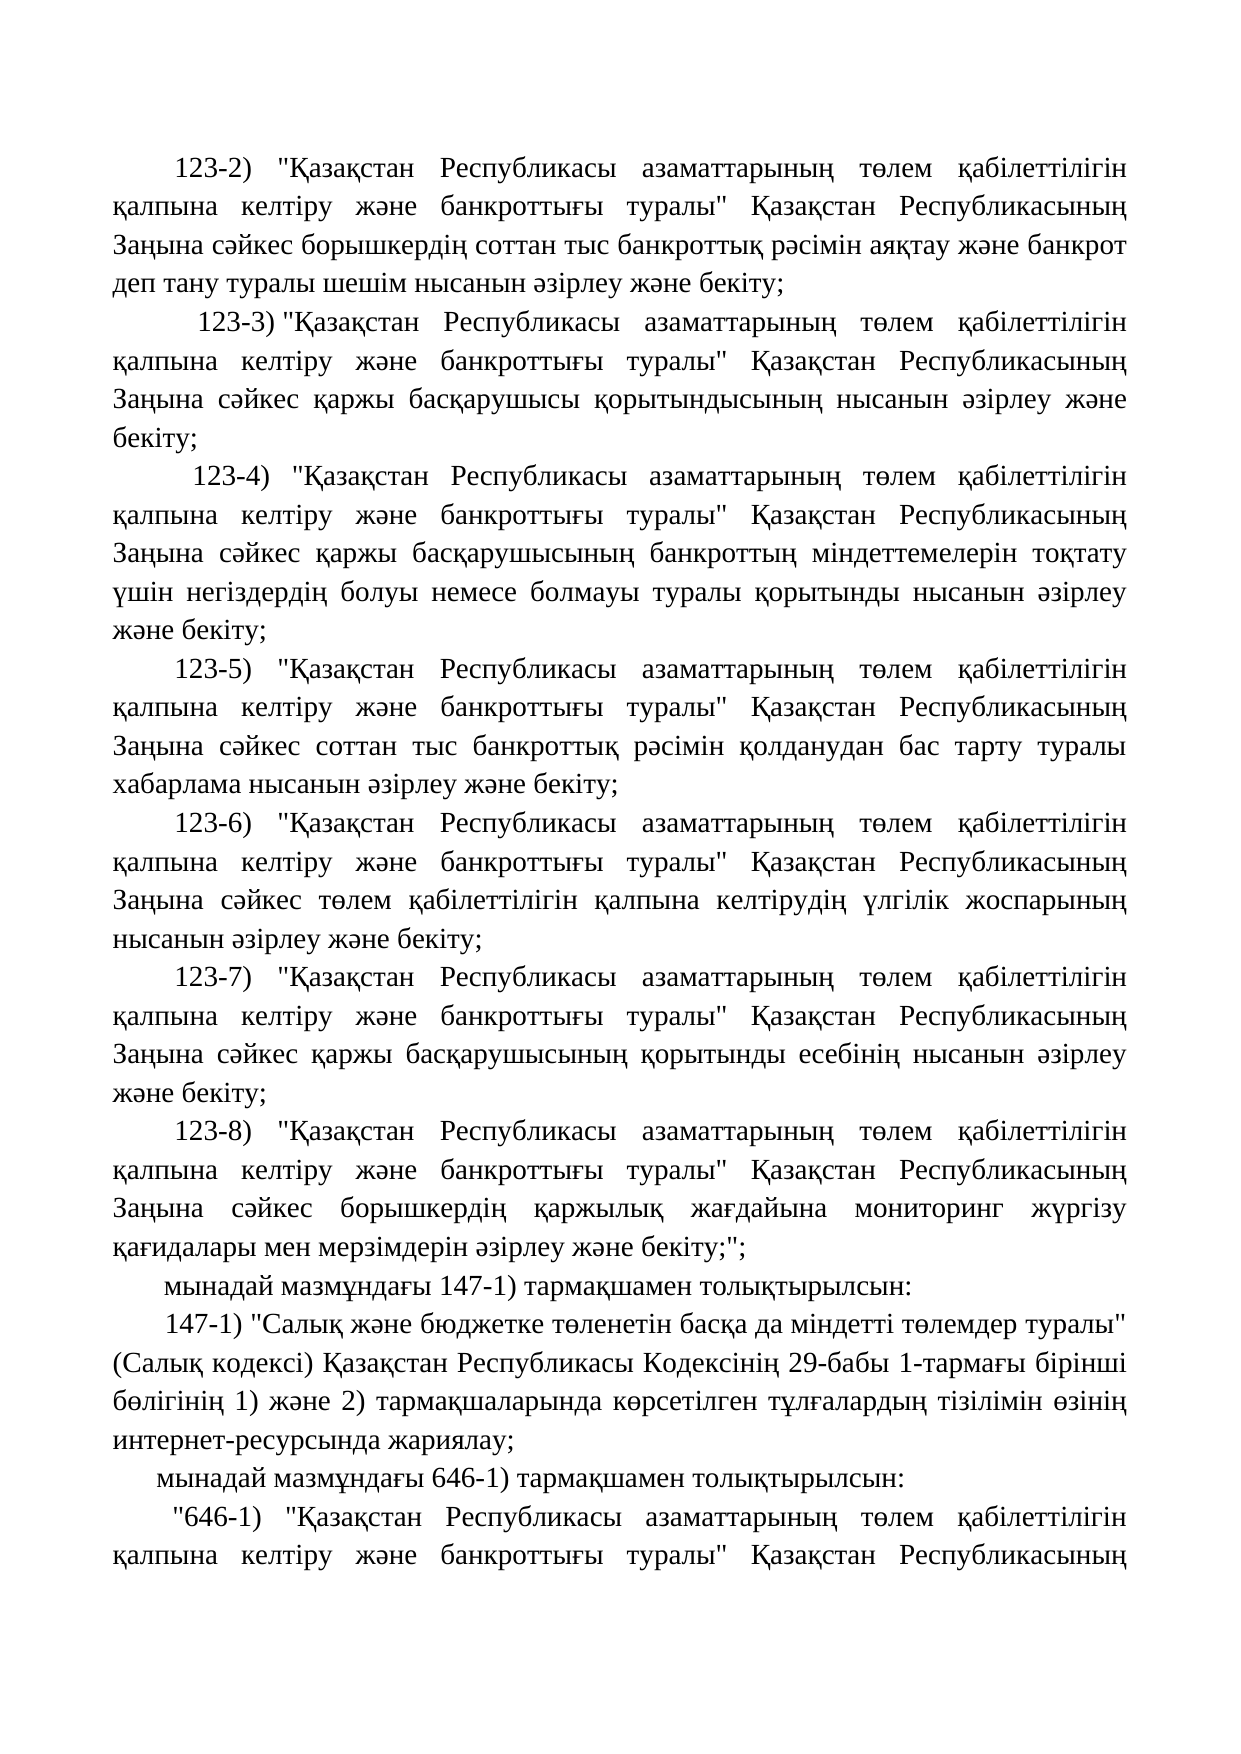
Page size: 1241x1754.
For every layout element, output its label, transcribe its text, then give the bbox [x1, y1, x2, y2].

text 123-7) "Қазақстан Республикасы азаматтарының төлем қабілеттілігін қалпына келтіру және банкроттығы туралы" Қазақстан Республикасының Заңына сәйкес қаржы басқарушысының қорытынды есебінің нысанын әзірлеу және бекіту; [112, 959, 1128, 1108]
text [112, 1499, 1128, 1571]
text 147-1) "Салық және бюджетке төленетін басқа да міндетті төлемдер туралы" (Салық кодексі) Қазақстан Республикасы Кодексінің 29-бабы 1-тармағы бірінші бөлігінің 1) және 2) тармақшаларында көрсетілген тұлғалардың тізілімін өзінің интернет-ресурсында жариялау; [112, 1306, 1128, 1455]
text мынадай мазмұндағы 147-1) тармақшамен толықтырылсын: [112, 1268, 1128, 1301]
text 123-8) "Қазақстан Республикасы азаматтарының төлем қабілеттілігін қалпына келтіру және банкроттығы туралы" Қазақстан Республикасының Заңына сәйкес борышкердің қаржылық жағдайына мониторинг жүргізу қағидалары мен мерзімдерін әзірлеу және бекіту;"; [112, 1113, 1128, 1263]
text 123-6) "Қазақстан Республикасы азаматтарының төлем қабілеттілігін қалпына келтіру және банкроттығы туралы" Қазақстан Республикасының Заңына сәйкес төлем қабілеттілігін қалпына келтірудің үлгілік жоспарының нысанын әзірлеу және бекіту; [112, 805, 1128, 954]
text 123-4) "Қазақстан Республикасы азаматтарының төлем қабілеттілігін қалпына келтіру және банкроттығы туралы" Қазақстан Республикасының Заңына сәйкес қаржы басқарушысының банкроттың міндеттемелерін тоқтату үшін негіздердің болуы немесе болмауы туралы қорытынды нысанын әзірлеу және бекіту; [112, 458, 1128, 646]
text 123-3) "Қазақстан Республикасы азаматтарының төлем қабілеттілігін қалпына келтіру және банкроттығы туралы" Қазақстан Республикасының Заңына сәйкес қаржы басқарушысы қорытындысының нысанын әзірлеу және бекіту; [112, 304, 1128, 453]
text мынадай мазмұндағы 646-1) тармақшамен толықтырылсын: [112, 1460, 1128, 1494]
text 123-2) "Қазақстан Республикасы азаматтарының төлем қабілеттілігін қалпына келтіру және банкроттығы туралы" Қазақстан Республикасының Заңына сәйкес борышкердің соттан тыс банкроттық рәсімін аяқтау және банкрот деп тану туралы шешім нысанын әзірлеу және бекіту; [112, 150, 1128, 299]
text 123-5) "Қазақстан Республикасы азаматтарының төлем қабілеттілігін қалпына келтіру және банкроттығы туралы" Қазақстан Республикасының Заңына сәйкес соттан тыс банкроттық рәсімін қолданудан бас тарту туралы хабарлама нысанын әзірлеу және бекіту; [112, 651, 1128, 800]
